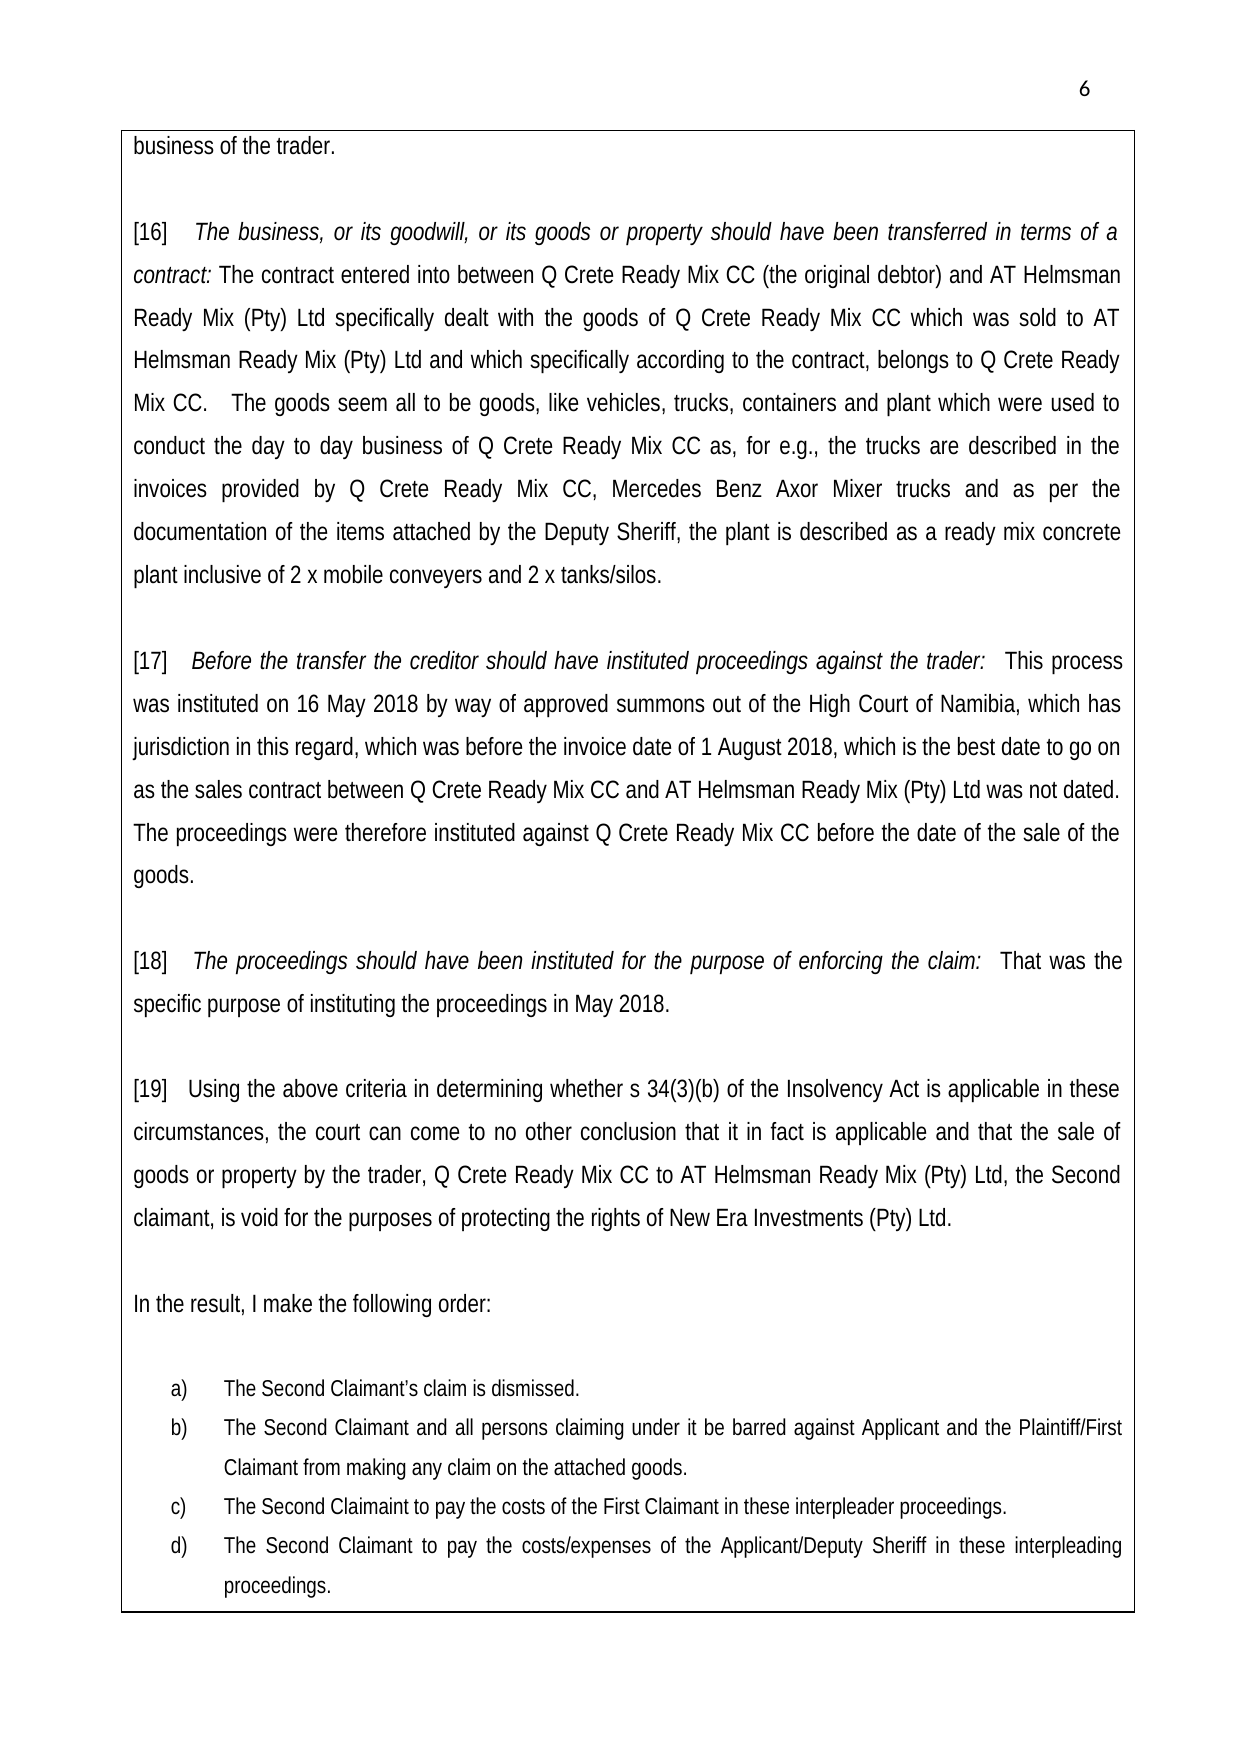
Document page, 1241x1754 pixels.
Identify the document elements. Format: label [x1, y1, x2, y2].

table_cell [122, 131, 1134, 1611]
